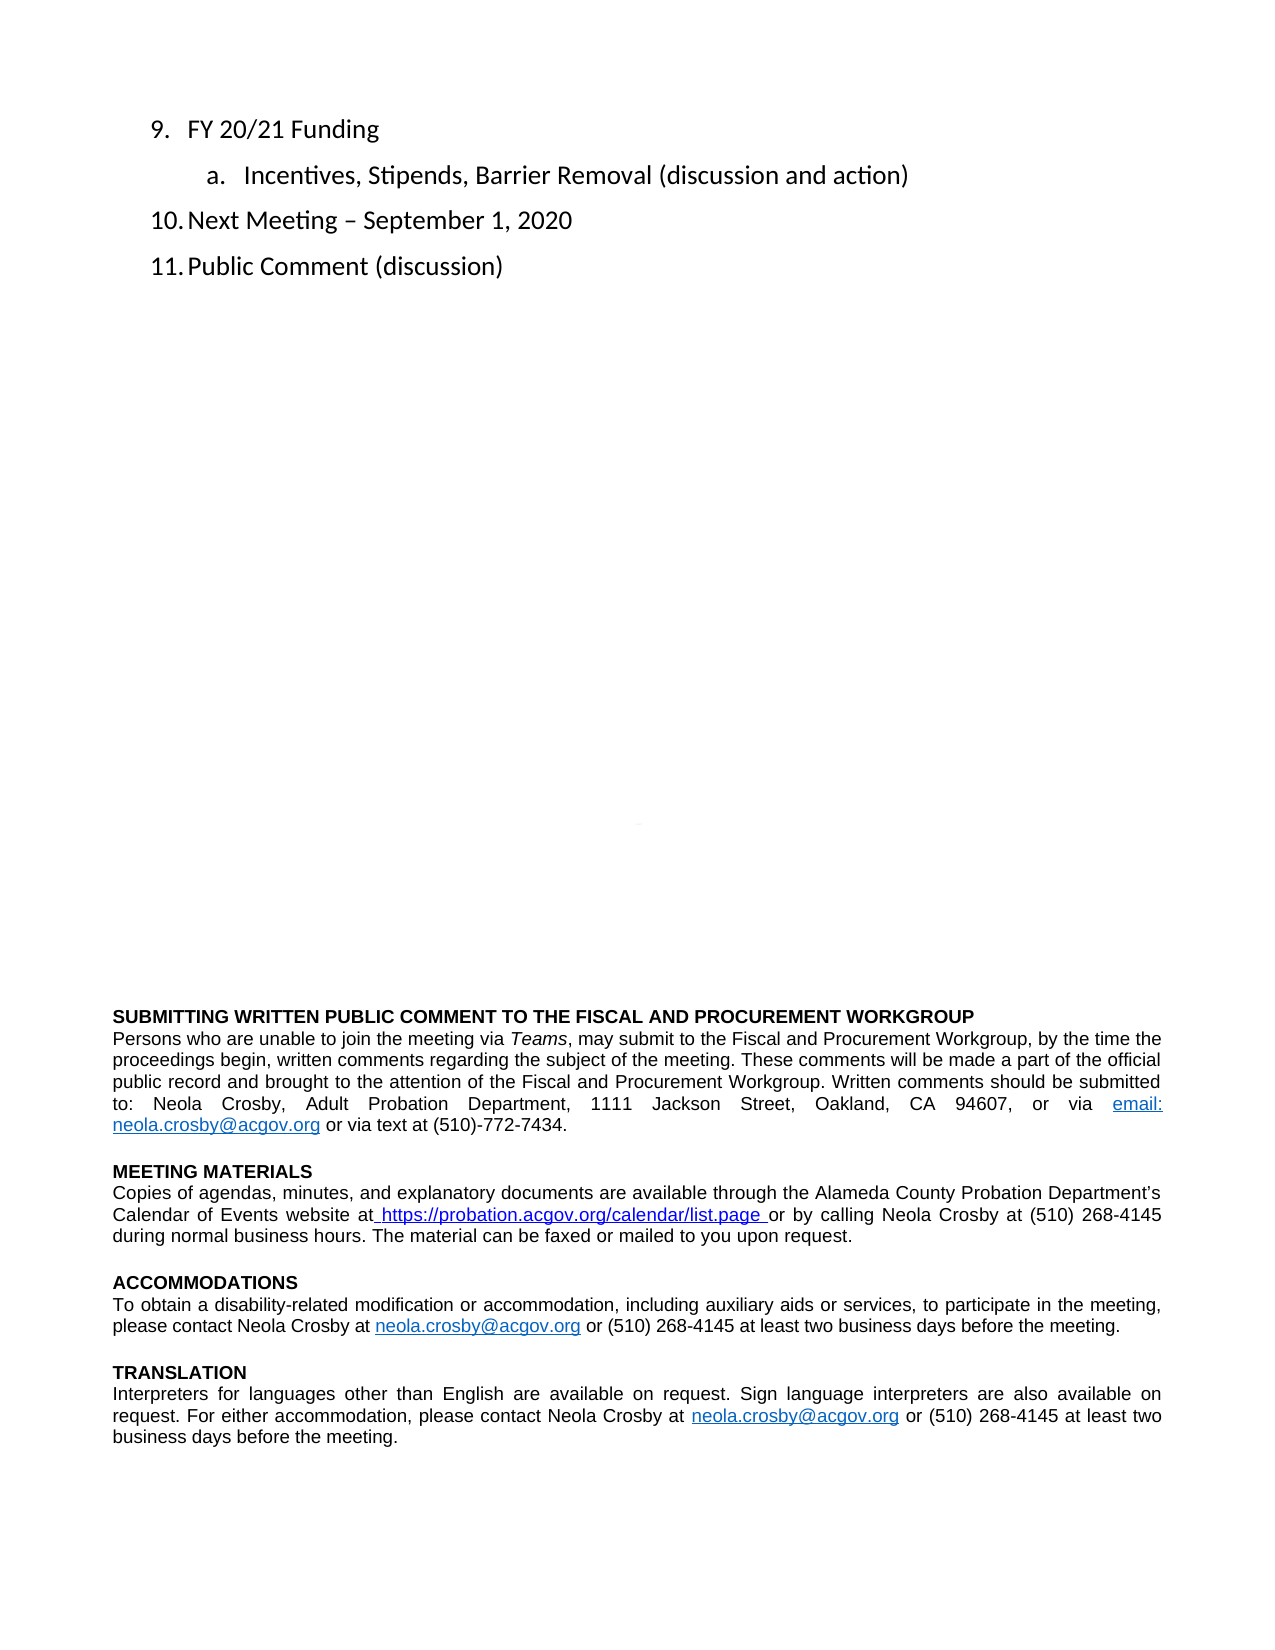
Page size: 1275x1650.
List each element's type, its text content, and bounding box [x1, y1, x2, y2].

text MEETING MATERIALS [112, 1161, 1162, 1182]
text To obtain a disability-related modification or accommodation, including auxiliary aids or services, to participate in the meeting, please contact Neola Crosby at neola.crosby@acgov.org or (510) 268-4145 at least two business days before the meeting. [112, 1293, 1162, 1336]
list FY 20/21 Funding [150, 112, 1162, 146]
list Next Meeting – September 1, 2020 [150, 203, 1162, 237]
text Interpreters for languages other than English are available on request. Sign language interpreters are also available on request. For either accommodation, please contact Neola Crosby at neola.crosby@acgov.org or (510) 268-4145 at least two business days before the meeting. [112, 1383, 1162, 1448]
text Persons who are unable to join the meeting via Teams, may submit to the Fiscal and Procurement Workgroup, by the time the proceedings begin, written comments regarding the subject of the meeting. These comments will be made a part of the official public record and brought to the attention of the Fiscal and Procurement Workgroup. Written comments should be submitted to: Neola Crosby, Adult Probation Department, 1111 Jackson Street, Oakland, CA 94607, or via email: neola.crosby@acgov.org or via text at (510)-772-7434. [112, 1028, 1162, 1136]
text ACCOMMODATIONS [112, 1272, 1162, 1293]
text TRANSLATION [112, 1361, 1162, 1383]
text Copies of agendas, minutes, and explanatory documents are available through the Alameda County Probation Department’s Calendar of Events website at https://probation.acgov.org/calendar/list.page or by calling Neola Crosby at (510) 268-4145 during normal business hours. The material can be faxed or mailed to you upon request. [112, 1182, 1162, 1247]
text SUBMITTING WRITTEN PUBLIC COMMENT TO THE FISCAL AND PROCUREMENT WORKGROUP [112, 1006, 1162, 1028]
list Incentives, Stipends, Barrier Removal (discussion and action) [206, 158, 1162, 191]
list Public Comment (discussion) [150, 249, 1162, 282]
